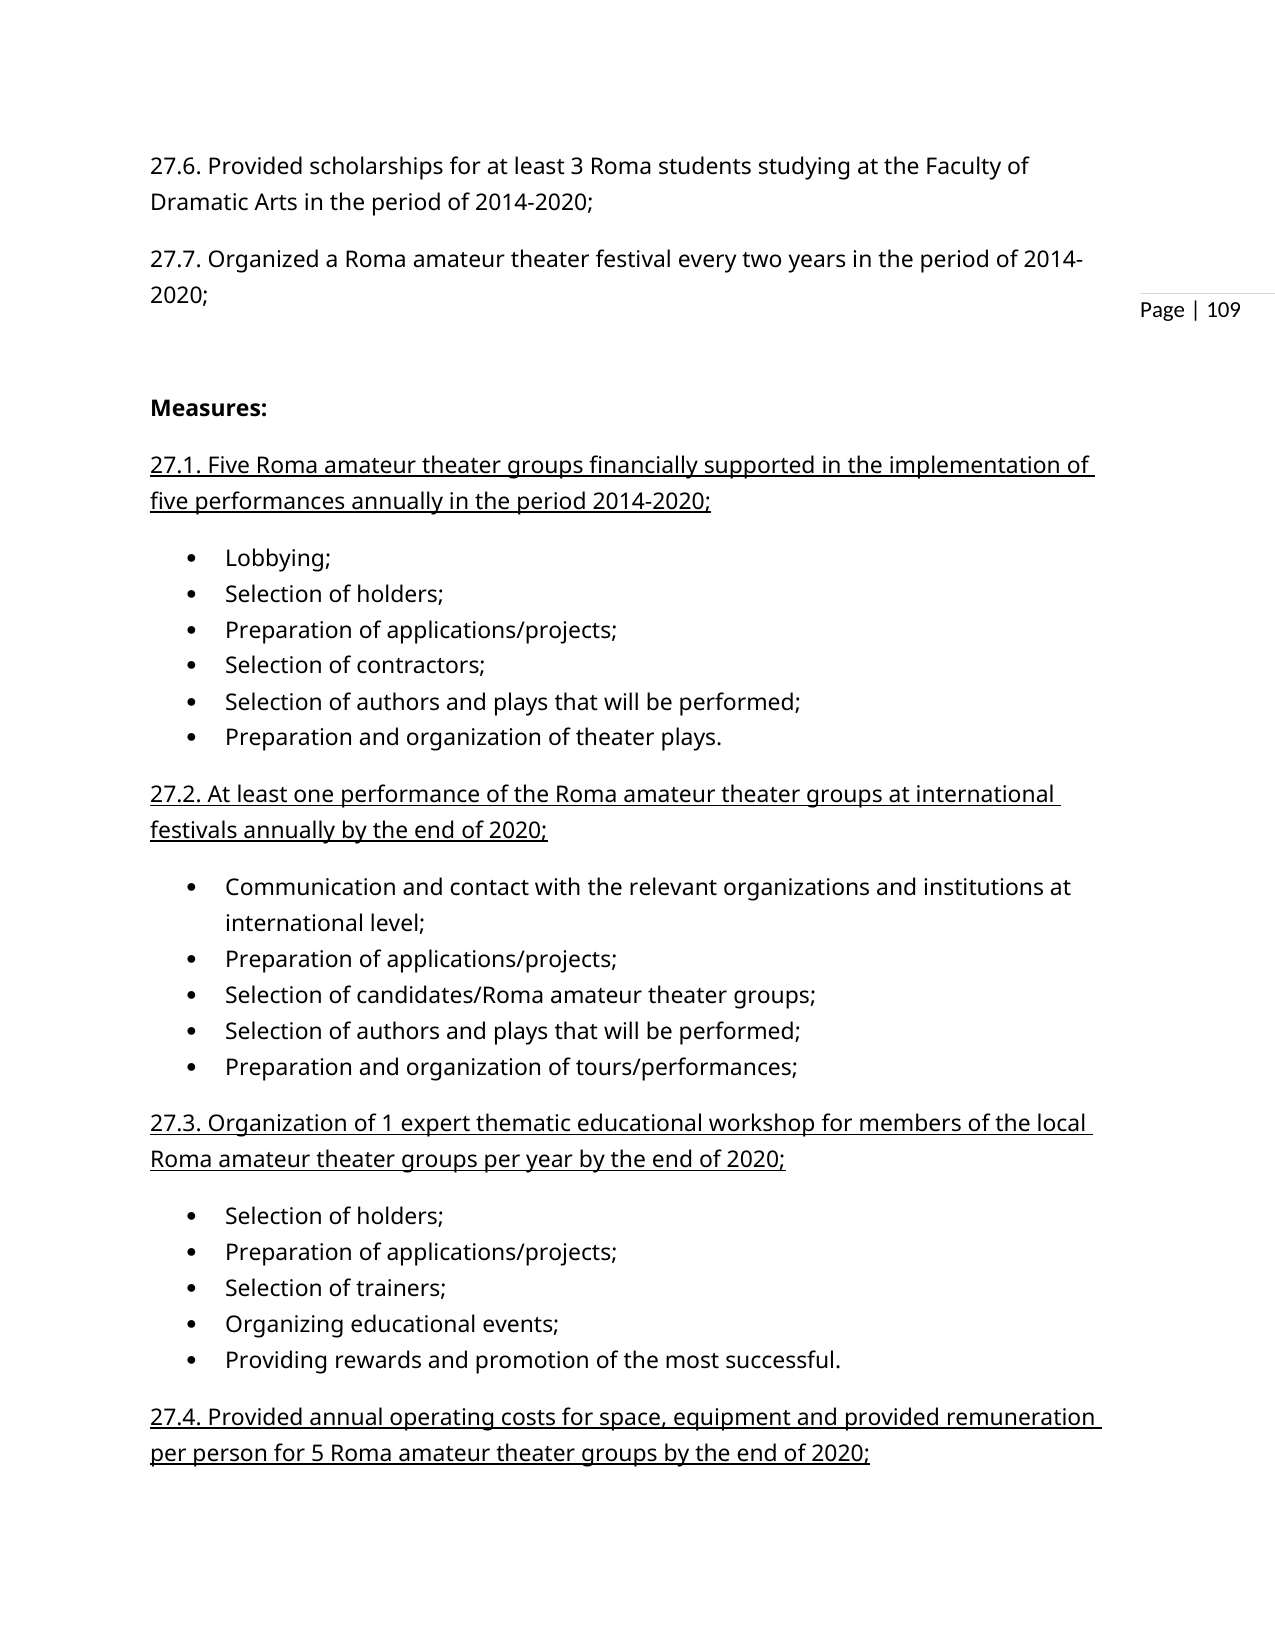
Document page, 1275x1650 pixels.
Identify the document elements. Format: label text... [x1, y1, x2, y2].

list Selection of trainers; [187, 1272, 1125, 1303]
list Selection of candidates/Roma amateur theater groups; [187, 979, 1125, 1010]
text 27.7. Organized a Roma amateur theater festival every two years in the period of 2014-2020; [150, 243, 1125, 310]
list Providing rewards and promotion of the most successful. [187, 1344, 1125, 1375]
list Organizing educational events; [187, 1308, 1125, 1339]
list Selection of contractors; [187, 649, 1125, 681]
list Selection of holders; [187, 578, 1125, 609]
list Preparation of applications/projects; [187, 1236, 1125, 1267]
list Preparation and organization of theater plays. [187, 721, 1125, 753]
list Lobbying; [187, 542, 1125, 573]
list Communication and contact with the relevant organizations and institutions at international level; [187, 871, 1125, 938]
text 27.1. Five Roma amateur theater groups financially supported in the implementation of five performances annually in the period 2014-2020; [150, 449, 1125, 516]
list Selection of authors and plays that will be performed; [187, 685, 1125, 717]
list Preparation and organization of tours/performances; [187, 1051, 1125, 1082]
text 27.4. Provided annual operating costs for space, equipment and provided remuneration per person for 5 Roma amateur theater groups by the end of 2020; [150, 1401, 1125, 1468]
list Preparation of applications/projects; [187, 613, 1125, 645]
text 27.6. Provided scholarships for at least 3 Roma students studying at the Faculty of Dramatic Arts in the period of 2014-2020; [150, 150, 1125, 217]
text Measures: [150, 392, 1125, 423]
list Selection of authors and plays that will be performed; [187, 1014, 1125, 1046]
text 27.3. Organization of 1 expert thematic educational workshop for members of the local Roma amateur theater groups per year by the end of 2020; [150, 1107, 1125, 1174]
list Selection of holders; [187, 1200, 1125, 1231]
text 27.2. At least one performance of the Roma amateur theater groups at international festivals annually by the end of 2020; [150, 778, 1125, 845]
list Preparation of applications/projects; [187, 943, 1125, 974]
